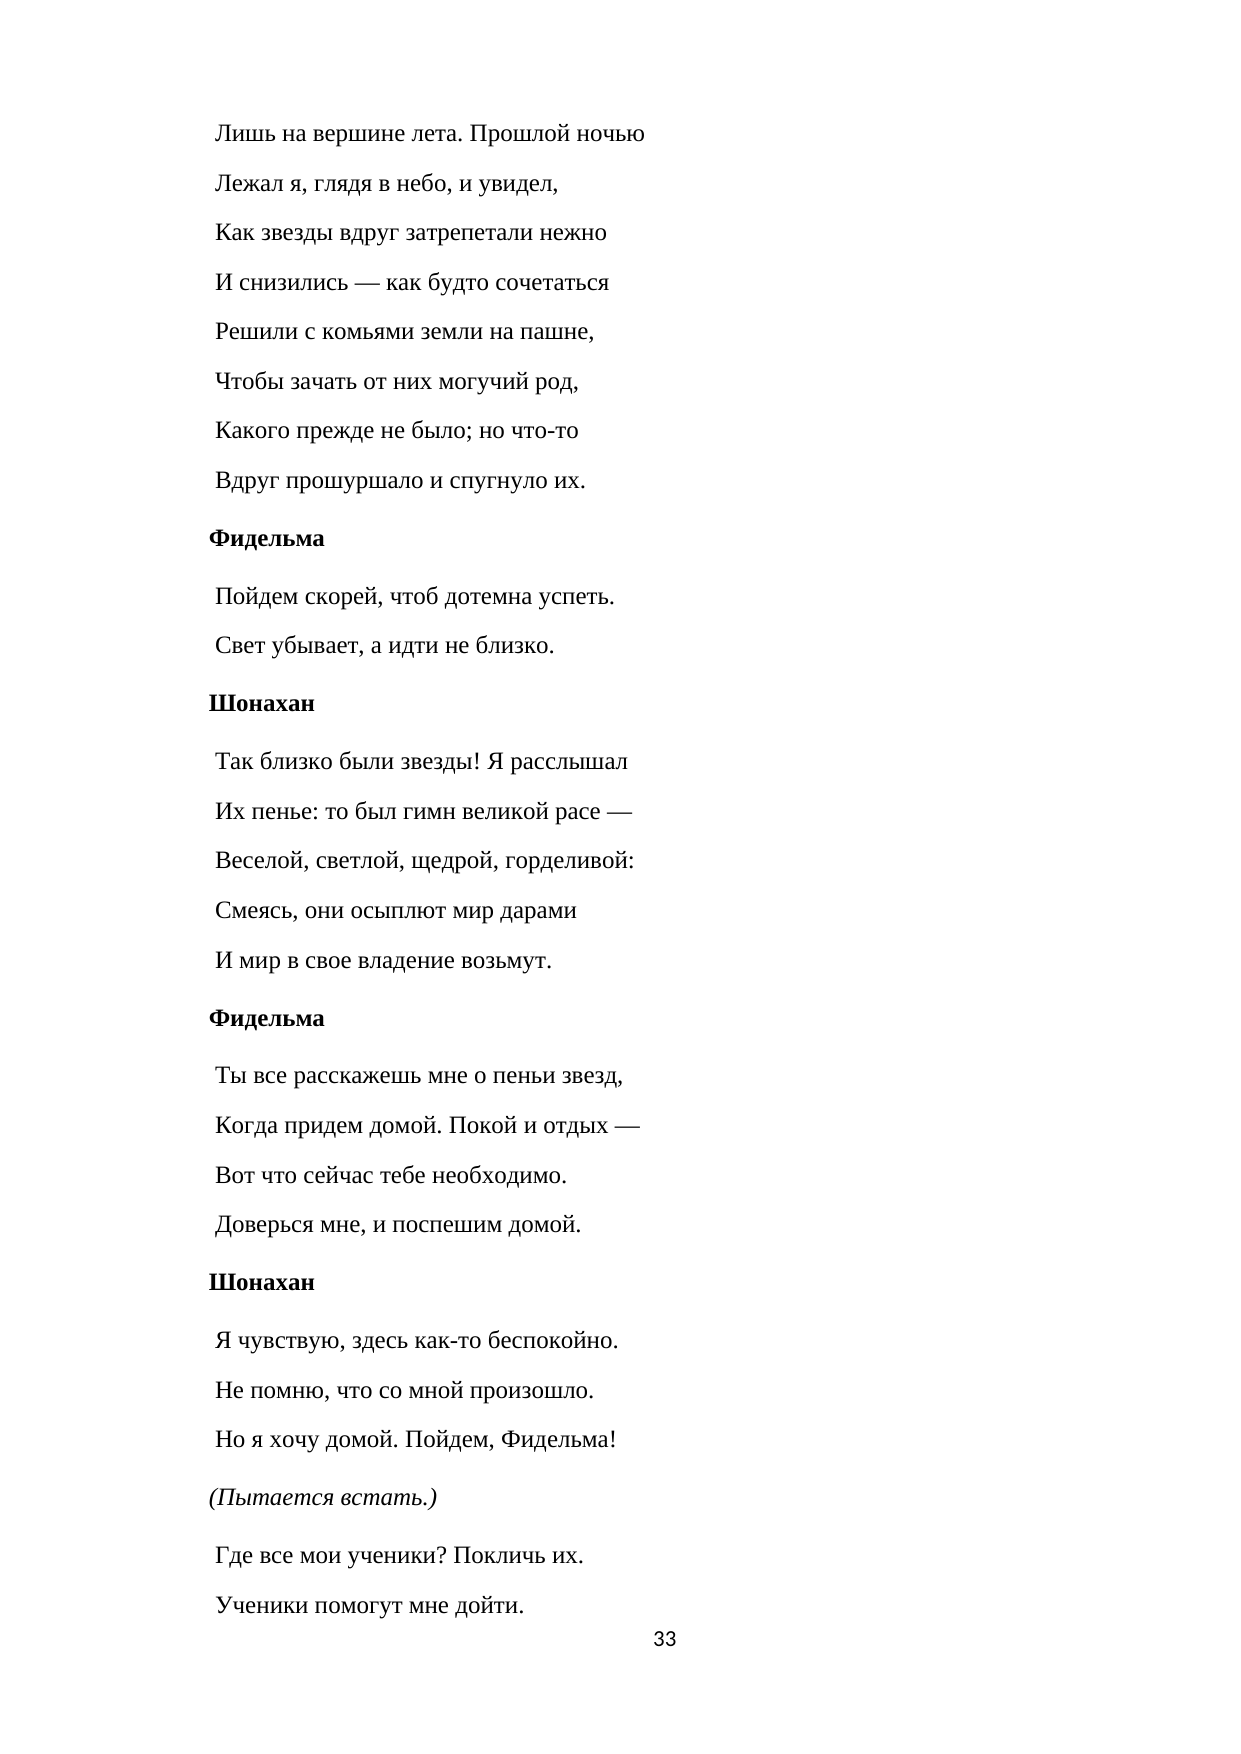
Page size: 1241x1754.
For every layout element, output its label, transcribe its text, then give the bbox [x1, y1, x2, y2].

text Решили с комьями земли на пашне, [177, 316, 1152, 345]
text Веселой, светлой, щедрой, горделивой: [177, 846, 1152, 874]
text Фидельма [177, 523, 1152, 552]
text Пойдем скорей, чтоб дотемна успеть. [177, 581, 1152, 610]
text Их пенье: то был гимн великой расе — [177, 796, 1152, 825]
text Как звезды вдруг затрепетали нежно [177, 217, 1152, 246]
text Доверься мне, и поспешим домой. [177, 1209, 1152, 1238]
text Вдруг прошуршало и спугнуло их. [177, 465, 1152, 494]
text Фидельма [177, 1003, 1152, 1031]
text Смеясь, они осыплют мир дарами [177, 895, 1152, 924]
text Когда придем домой. Покой и отдых — [177, 1110, 1152, 1139]
text Не помню, что со мной произошло. [177, 1375, 1152, 1403]
text Вот что сейчас тебе необходимо. [177, 1160, 1152, 1188]
text Чтобы зачать от них могучий род, [177, 366, 1152, 395]
text И мир в свое владение возьмут. [177, 945, 1152, 973]
text Ученики помогут мне дойти. [177, 1590, 1152, 1618]
text Лежал я, глядя в небо, и увидел, [177, 168, 1152, 196]
text Но я хочу домой. Пойдем, Фидельма! [177, 1424, 1152, 1453]
text Шонахан [177, 1267, 1152, 1296]
text Шонахан [177, 688, 1152, 717]
text Ты все расскажешь мне о пеньи звезд, [177, 1061, 1152, 1089]
text Я чувствую, здесь как-то беспокойно. [177, 1325, 1152, 1354]
text Так близко были звезды! Я расслышал [177, 746, 1152, 775]
text Свет убывает, а идти не близко. [177, 631, 1152, 659]
text Лишь на вершине лета. Прошлой ночью [177, 118, 1152, 147]
text (Пытается встать.) [177, 1482, 1152, 1511]
text И снизились — как будто сочетаться [177, 267, 1152, 296]
text Какого прежде не было; но что-то [177, 416, 1152, 444]
text Где все мои ученики? Покличь их. [177, 1540, 1152, 1569]
